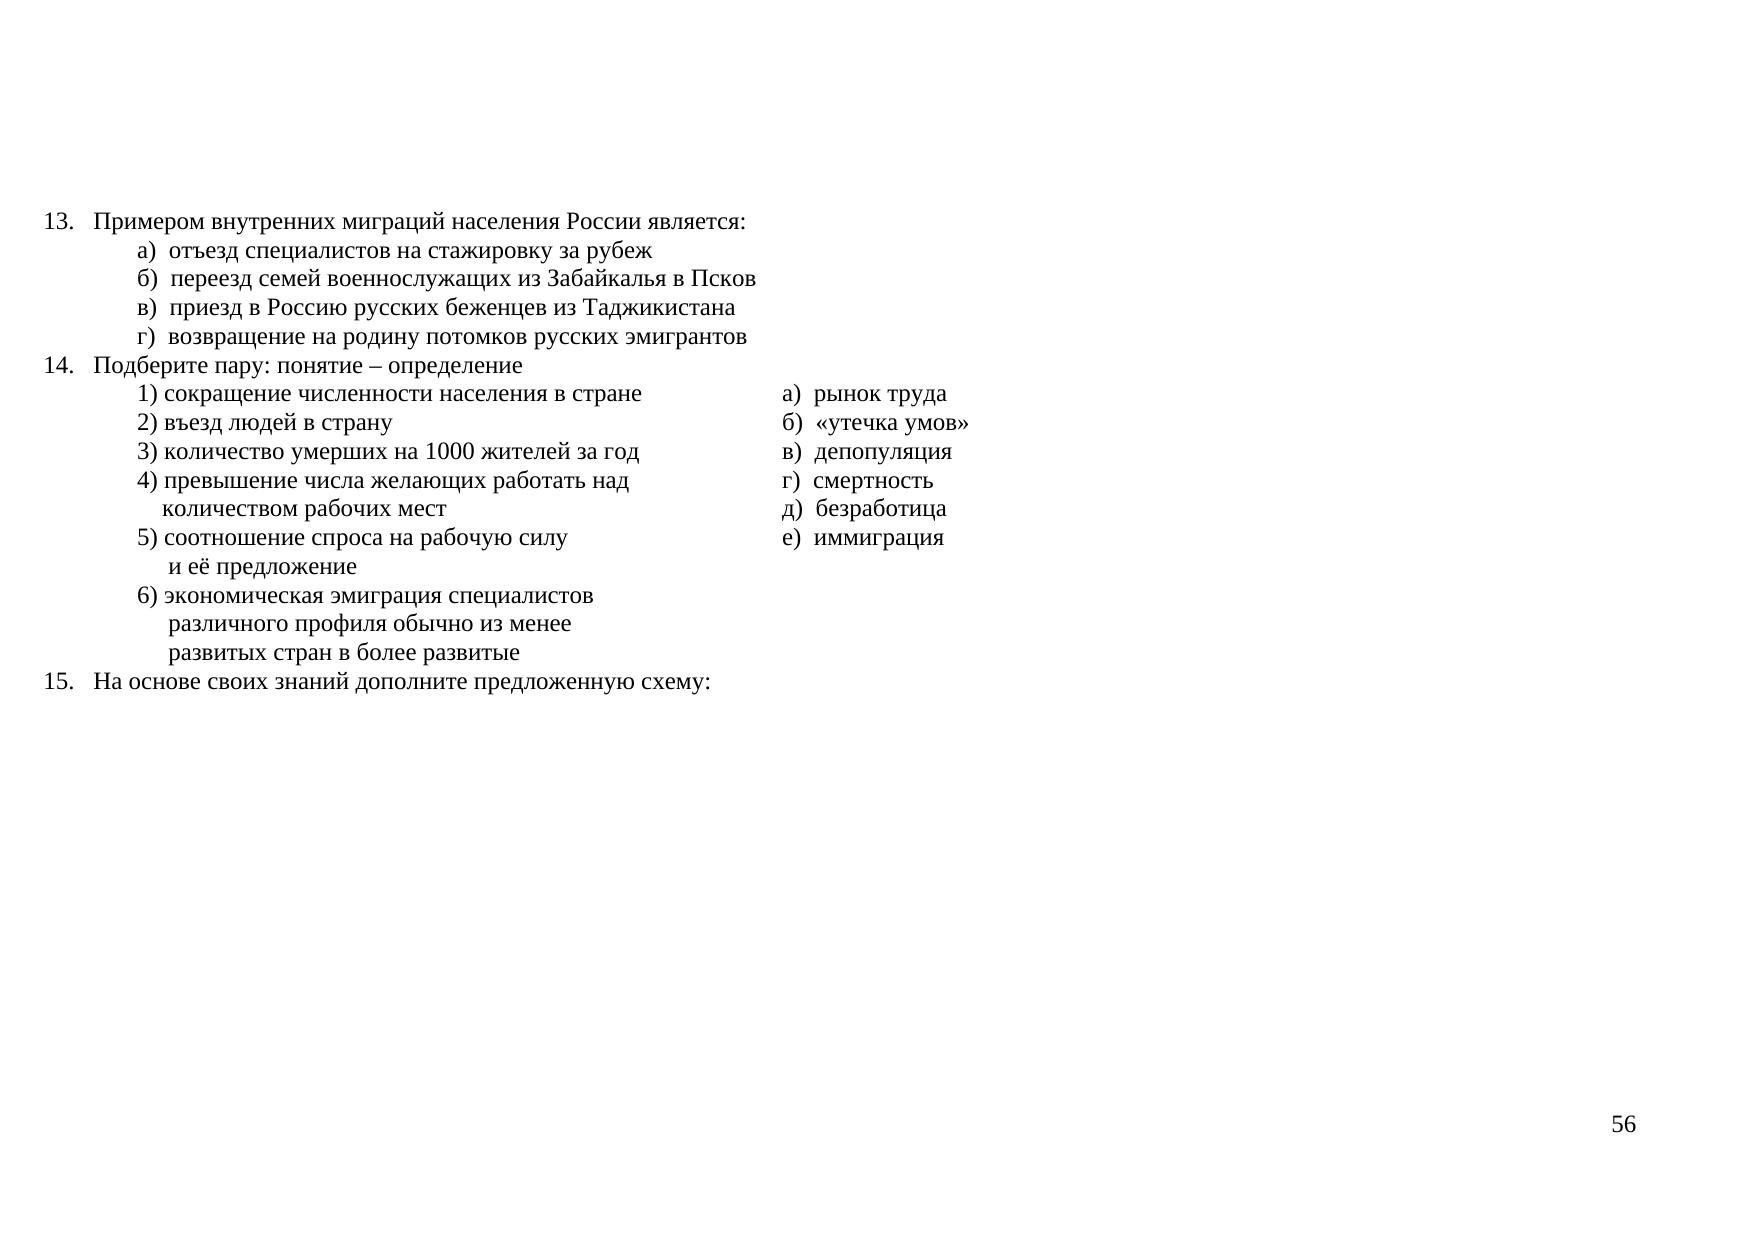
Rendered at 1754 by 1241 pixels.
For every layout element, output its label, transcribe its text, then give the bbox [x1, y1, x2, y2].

text развитых стран в более развитые [43, 637, 1636, 666]
text 13. Примером внутренних миграций населения России является: [43, 206, 1636, 235]
text 4) превышение числа желающих работать над г) смертность [43, 465, 1636, 493]
text 2) въезд людей в страну б) «утечка умов» [43, 407, 1636, 436]
text 14. Подберите пару: понятие – определение [43, 350, 1636, 378]
text 3) количество умерших на 1000 жителей за год в) депопуляция [43, 436, 1636, 465]
text различного профиля обычно из менее [43, 608, 1636, 637]
text 1) сокращение численности населения в стране а) рынок труда [43, 378, 1636, 407]
text г) возвращение на родину потомков русских эмигрантов [43, 321, 1636, 350]
text 5) соотношение спроса на рабочую силу е) иммиграция [43, 522, 1636, 551]
text б) переезд семей военнослужащих из Забайкалья в Псков [43, 263, 1636, 292]
text и её предложение [43, 551, 1636, 580]
text в) приезд в Россию русских беженцев из Таджикистана [43, 292, 1636, 321]
text а) отъезд специалистов на стажировку за рубеж [43, 235, 1636, 263]
text количеством рабочих мест д) безработица [43, 493, 1636, 522]
text 6) экономическая эмиграция специалистов [43, 580, 1636, 608]
text 15. На основе своих знаний дополните предложенную схему: [43, 666, 1636, 695]
